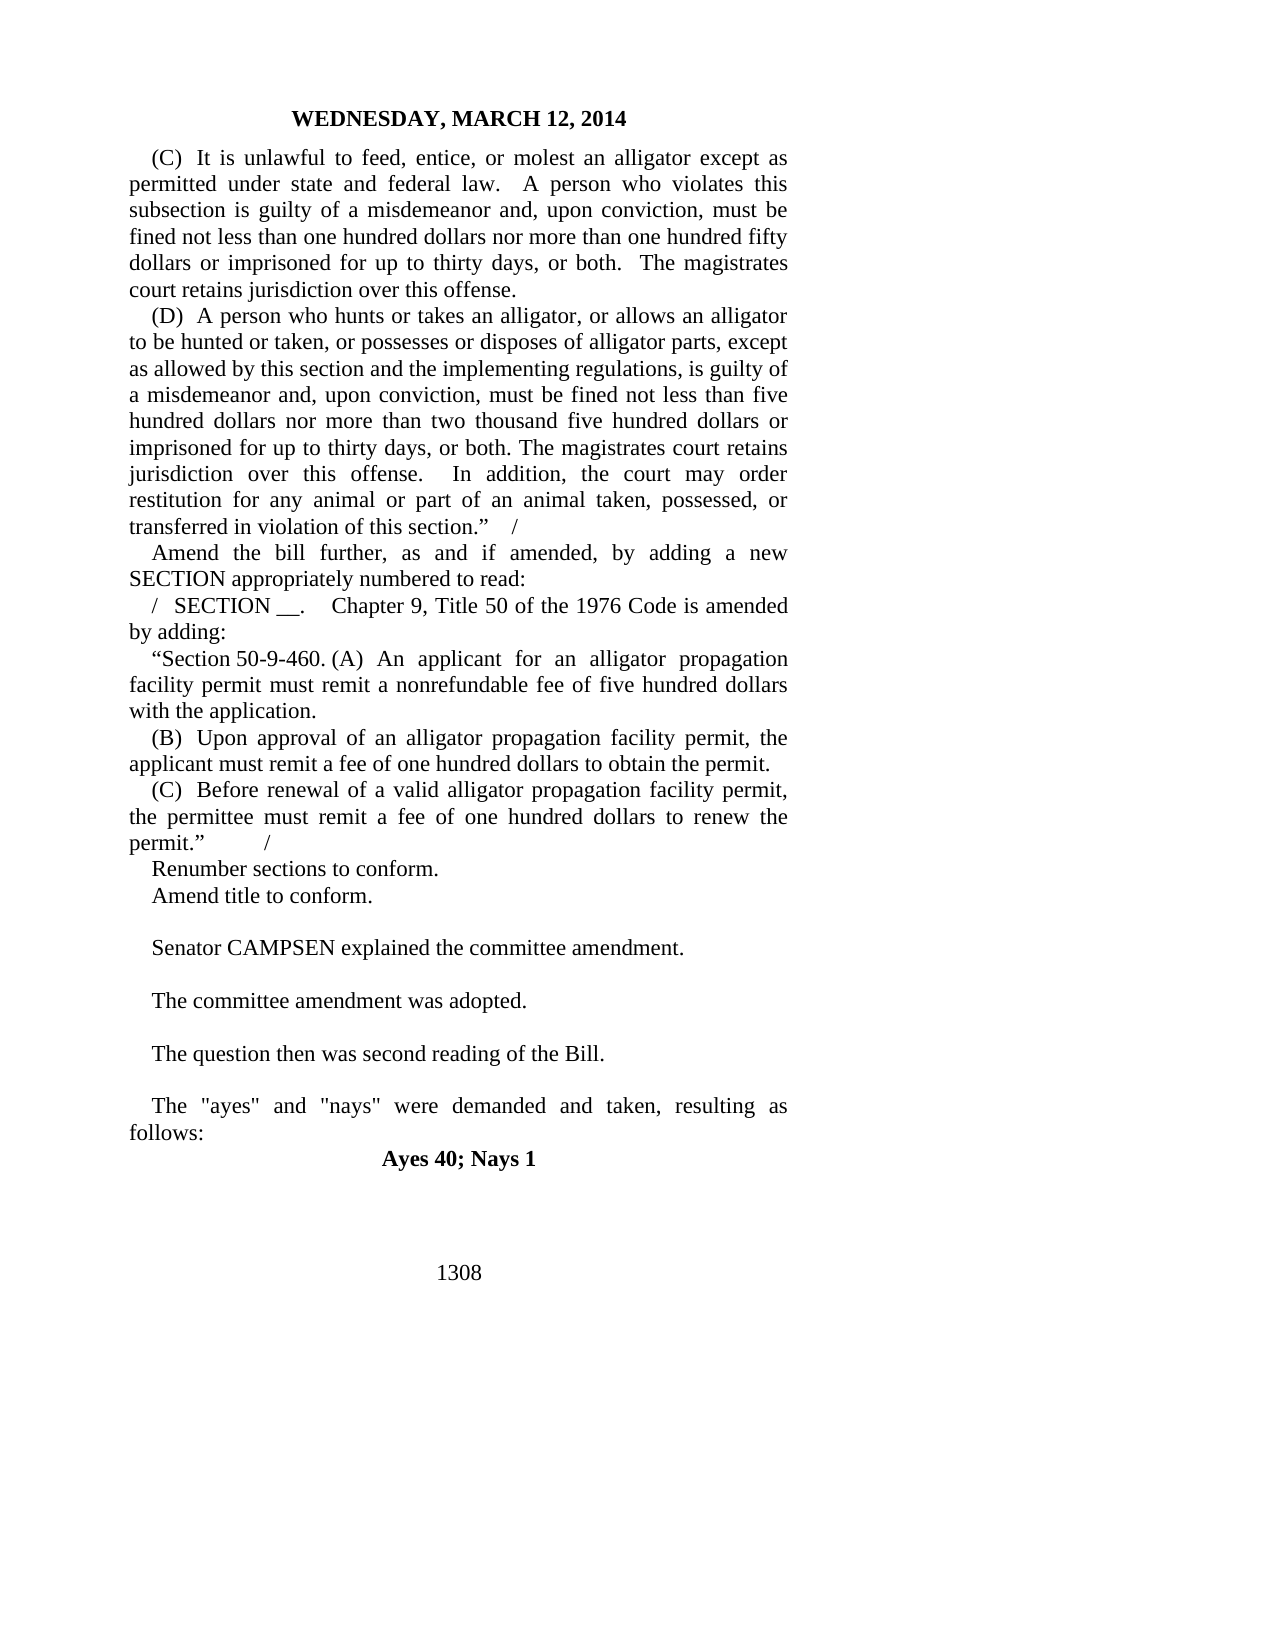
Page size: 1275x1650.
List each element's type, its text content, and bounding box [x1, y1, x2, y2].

text The question then was second reading of the Bill. [129, 1040, 789, 1066]
text Ayes 40; Nays 1 [129, 1145, 789, 1172]
text Renumber sections to conform. [129, 855, 789, 882]
text (C) Before renewal of a valid alligator propagation facility permit, the permittee must remit a fee of one hundred dollars to renew the permit.” / [129, 776, 789, 855]
text The "ayes" and "nays" were demanded and taken, resulting as follows: [129, 1093, 789, 1145]
text (B) Upon approval of an alligator propagation facility permit, the applicant must remit a fee of one hundred dollars to obtain the permit. [129, 724, 789, 776]
text Senator CAMPSEN explained the committee amendment. [129, 934, 789, 961]
text / SECTION __. Chapter 9, Title 50 of the 1976 Code is amended by adding: [129, 592, 789, 644]
text Amend the bill further, as and if amended, by adding a new SECTION appropriately numbered to read: [129, 539, 789, 592]
text (C) It is unlawful to feed, entice, or molest an alligator except as permitted under state and federal law. A person who violates this subsection is guilty of a misdemeanor and, upon conviction, must be fined not less than one hundred dollars nor more than one hundred fifty dollars or imprisoned for up to thirty days, or both. The magistrates court retains jurisdiction over this offense. [129, 144, 789, 302]
text Amend title to conform. [129, 882, 789, 908]
text “Section 50-9-460. (A) An applicant for an alligator propagation facility permit must remit a nonrefundable fee of five hundred dollars with the application. [129, 644, 789, 724]
text (D) A person who hunts or takes an alligator, or allows an alligator to be hunted or taken, or possesses or disposes of alligator parts, except as allowed by this section and the implementing regulations, is guilty of a misdemeanor and, upon conviction, must be fined not less than five hundred dollars nor more than two thousand five hundred dollars or imprisoned for up to thirty days, or both. The magistrates court retains jurisdiction over this offense. In addition, the court may order restitution for any animal or part of an animal taken, possessed, or transferred in violation of this section.” / [129, 302, 789, 539]
text The committee amendment was adopted. [129, 987, 789, 1013]
